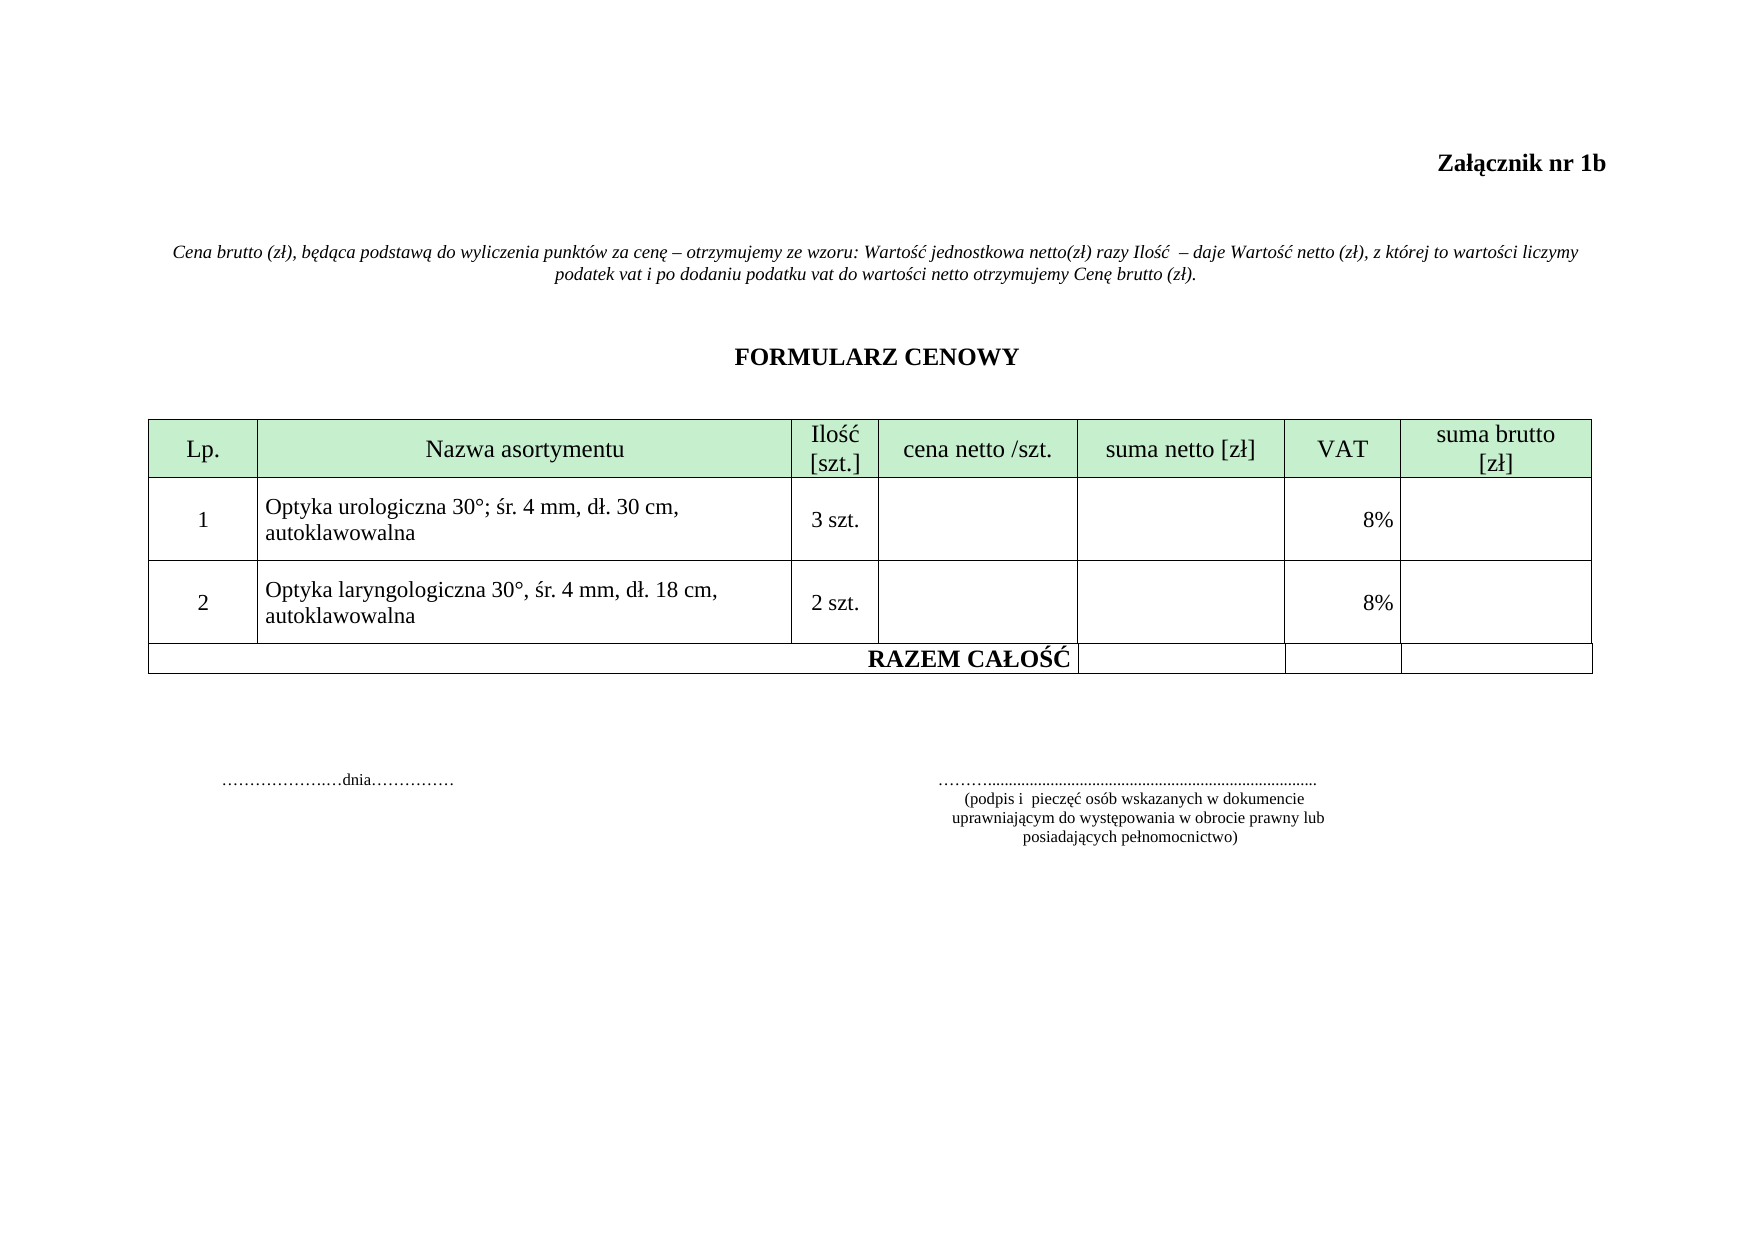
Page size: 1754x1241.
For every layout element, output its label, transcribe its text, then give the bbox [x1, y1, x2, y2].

table_cell Optyka laryngologiczna 30°, śr. 4 mm, dł. 18 cm, autoklawowalna [258, 561, 791, 643]
text Załącznik nr 1b [148, 148, 1606, 176]
table_cell RAZEM CAŁOŚĆ [149, 644, 1078, 673]
table_cell [879, 478, 1077, 560]
table_cell [1401, 561, 1591, 643]
table_header VAT [1285, 420, 1400, 477]
text (podpis i pieczęć osób wskazanych w dokumencie [148, 789, 1606, 808]
text Cena brutto (zł), będąca podstawą do wyliczenia punktów za cenę – otrzymujemy ze wzoru: Wartość jednostkowa netto(zł) razy Ilość – daje Wartość netto (zł), z której to wartości liczymy podatek vat i po dodaniu podatku vat do wartości netto otrzymujemy Cenę brutto (zł). [148, 241, 1606, 284]
table_cell 2 [149, 561, 257, 643]
table_header Nazwa asortymentu [258, 420, 791, 477]
table_cell 1 [149, 478, 257, 560]
table_header Lp. [149, 420, 257, 477]
table_cell 3 szt. [792, 478, 878, 560]
text ……………….…dnia…………… ………............................................................................... [148, 769, 1606, 789]
table_header suma netto [zł] [1078, 420, 1284, 477]
table_header cena netto /szt. [879, 420, 1077, 477]
table_cell [1402, 644, 1592, 673]
table_header suma brutto [zł] [1401, 420, 1591, 477]
table_cell [1079, 644, 1285, 673]
table_cell Optyka urologiczna 30°; śr. 4 mm, dł. 30 cm, autoklawowalna [258, 478, 791, 560]
table_cell 8% [1285, 561, 1400, 643]
text uprawniającym do występowania w obrocie prawny lub [148, 808, 1606, 827]
table_cell 2 szt. [792, 561, 878, 643]
table_cell [1078, 561, 1284, 643]
table_header Ilość [szt.] [792, 420, 878, 477]
text posiadających pełnomocnictwo) [148, 827, 1606, 846]
table_cell [1401, 478, 1591, 560]
table_cell [1078, 478, 1284, 560]
table_cell [1286, 644, 1401, 673]
table_cell [879, 561, 1077, 643]
text FORMULARZ CENOWY [148, 342, 1606, 370]
table_cell 8% [1285, 478, 1400, 560]
